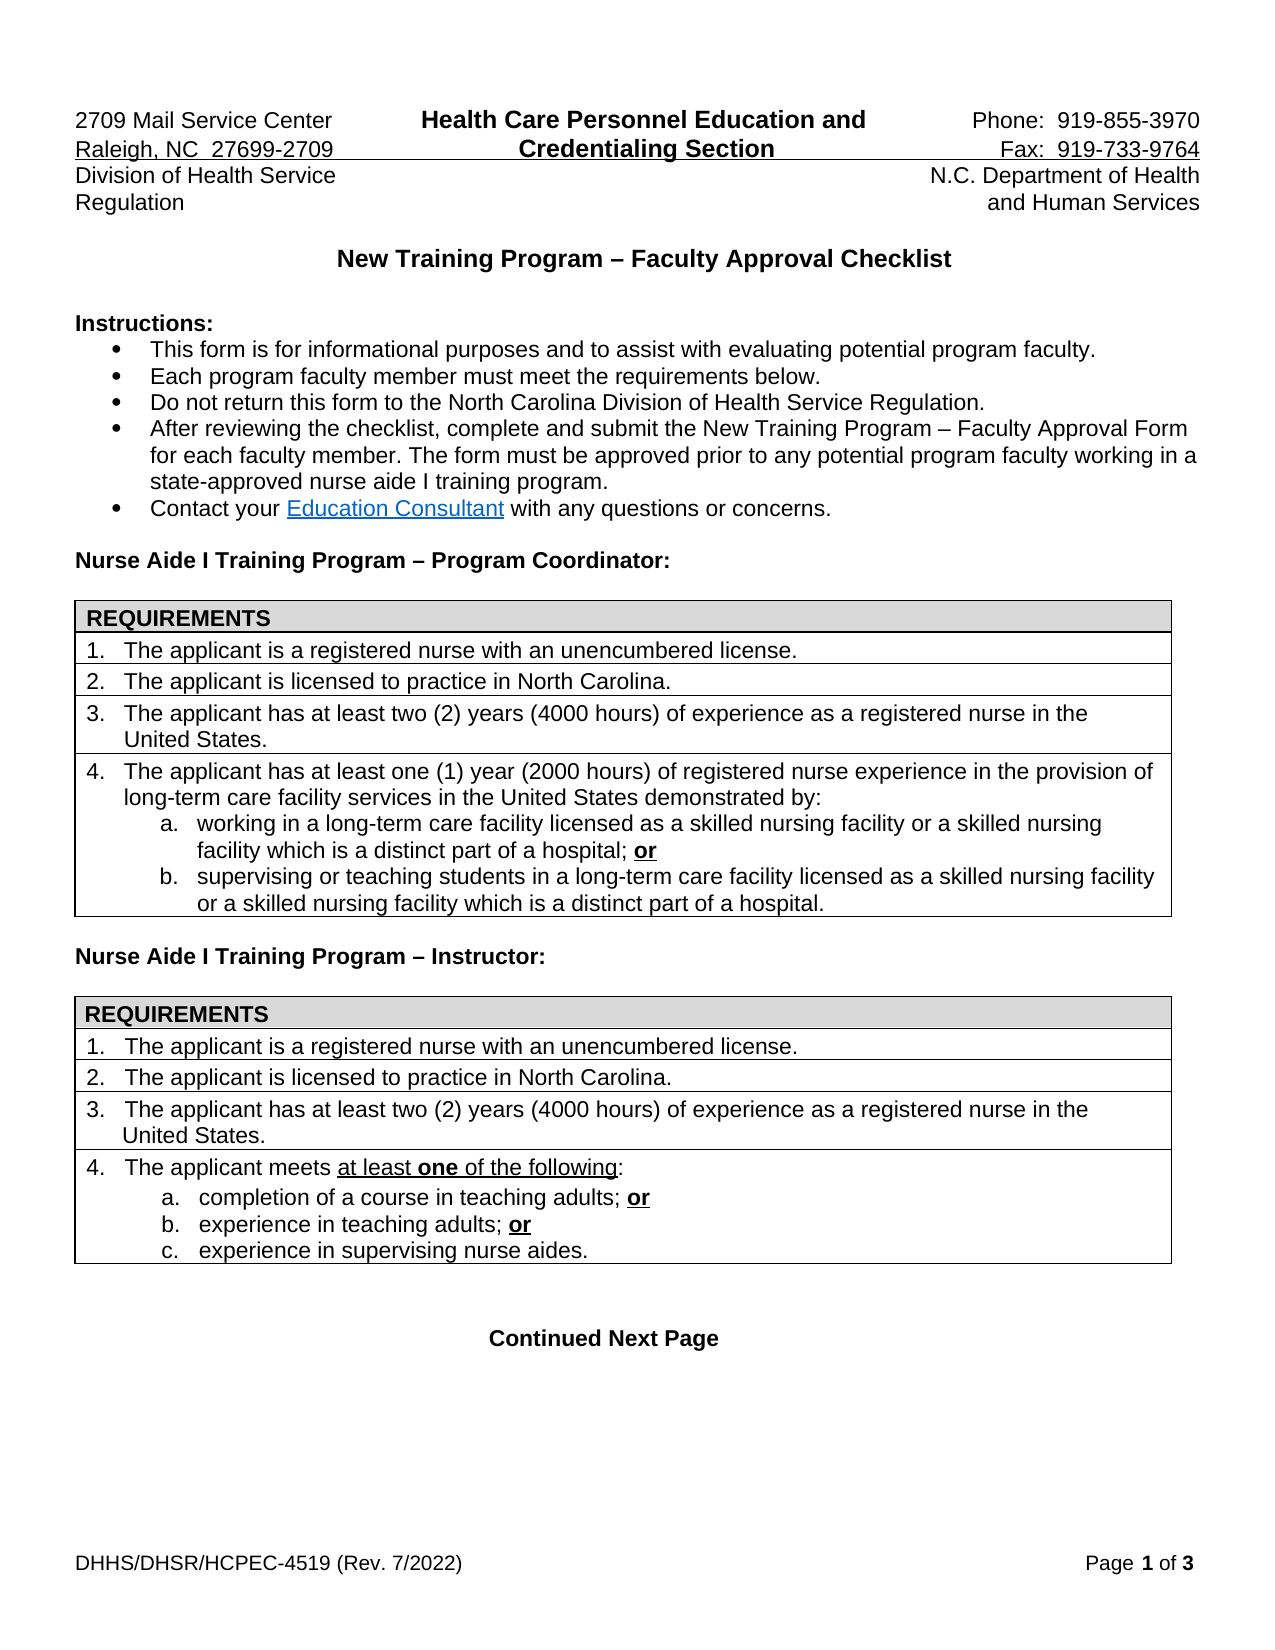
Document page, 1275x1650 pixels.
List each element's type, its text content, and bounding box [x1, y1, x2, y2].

table_cell 3. The applicant has at least two (2) years (4000 hours) of experience as a registered nurse in the United States. [76, 1092, 1171, 1148]
table_header REQUIREMENTS [76, 601, 1171, 631]
table_cell 2. The applicant is licensed to practice in North Carolina. [76, 1060, 1171, 1091]
list Do not return this form to the North Carolina Division of Health Service Regulation. [112, 389, 1200, 415]
text Nurse Aide I Training Program – Instructor: [75, 943, 1200, 969]
table_cell The applicant has at least two (2) years (4000 hours) of experience as a registered nurse in the United States. [76, 696, 1171, 752]
table_cell 1. The applicant is a registered nurse with an unencumbered license. [76, 1029, 1171, 1059]
table_cell The applicant has at least one (1) year (2000 hours) of registered nurse experience in the provision of long-term care facility services in the United States demonstrated by: working in a long-term care facility licensed as a skilled nursing facility or a skilled nursing facility which is a distinct part of a hospital; or supervising or teaching students in a long-term care facility licensed as a skilled nursing facility or a skilled nursing facility which is a distinct part of a hospital. [76, 754, 1171, 916]
text Continued Next Page [75, 1325, 1200, 1351]
table_cell 4. The applicant meets at least one of the following: completion of a course in teaching adults; or experience in teaching adults; or experience in supervising nurse aides. [76, 1150, 1171, 1263]
table_cell The applicant is licensed to practice in North Carolina. [76, 664, 1171, 694]
list Contact your Education Consultant with any questions or concerns. [112, 494, 1200, 521]
text Nurse Aide I Training Program – Program Coordinator: [75, 547, 1200, 573]
list After reviewing the checklist, complete and submit the New Training Program – Faculty Approval Form for each faculty member. The form must be approved prior to any potential program faculty working in a state-approved nurse aide I training program. [112, 415, 1200, 494]
text Instructions: [75, 310, 1200, 336]
list This form is for informational purposes and to assist with evaluating potential program faculty. [112, 336, 1200, 363]
table_cell The applicant is a registered nurse with an unencumbered license. [76, 633, 1171, 663]
table_header REQUIREMENTS [76, 997, 1171, 1027]
list Each program faculty member must meet the requirements below. [112, 363, 1200, 389]
